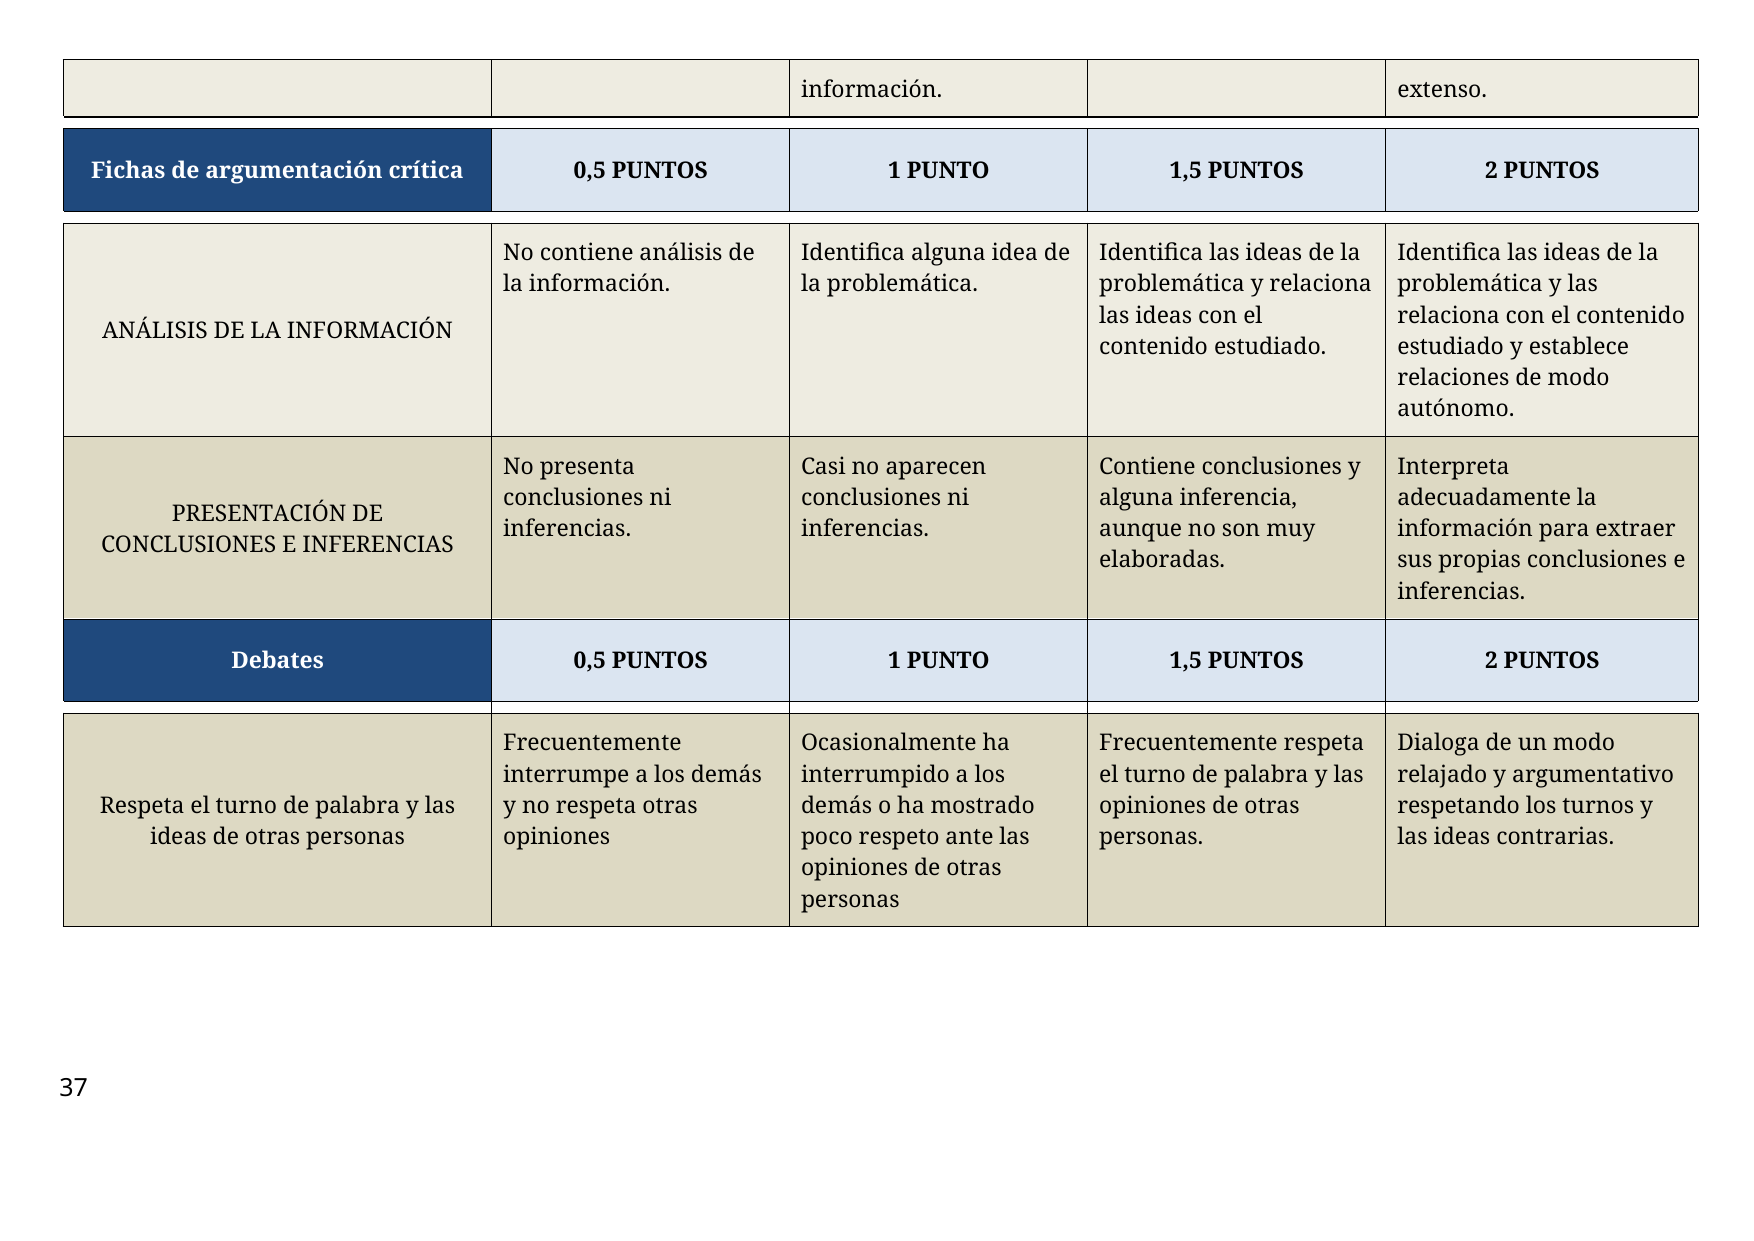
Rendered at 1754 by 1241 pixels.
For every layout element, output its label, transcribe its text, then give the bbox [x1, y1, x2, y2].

table_cell 1 PUNTO [790, 129, 1087, 211]
table_cell [790, 702, 1087, 713]
table_cell [1088, 702, 1385, 713]
table_cell Ocasionalmente ha interrumpido a los demás o ha mostrado poco respeto ante las opiniones de otras personas [790, 714, 1087, 926]
table_cell Interpreta adecuadamente la información para extraer sus propias conclusiones e inferencias. [1386, 437, 1698, 618]
table_cell [64, 118, 1698, 128]
table_cell 0,5 PUNTOS [492, 620, 789, 701]
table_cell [64, 60, 491, 116]
table_cell 2 PUNTOS [1386, 620, 1698, 701]
table_cell Fichas de argumentación crítica [64, 129, 491, 211]
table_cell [790, 60, 1087, 116]
table_cell No contiene análisis de la información. [492, 224, 789, 436]
table_cell Identifica las ideas de la problemática y las relaciona con el contenido estudiado y establece relaciones de modo autónomo. [1386, 224, 1698, 436]
table_cell 2 PUNTOS [1386, 129, 1698, 211]
table_cell 1,5 PUNTOS [1088, 129, 1385, 211]
table_cell 1 PUNTO [790, 620, 1087, 701]
table_cell Casi no aparecen conclusiones ni inferencias. [790, 437, 1087, 618]
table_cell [1088, 60, 1385, 116]
table_cell ANÁLISIS DE LA INFORMACIÓN [64, 224, 491, 436]
table_cell 0,5 PUNTOS [492, 129, 789, 211]
table_cell Debates [64, 620, 491, 701]
table_cell [64, 212, 1698, 223]
table_cell 1,5 PUNTOS [1088, 620, 1385, 701]
table_cell Frecuentemente respeta el turno de palabra y las opiniones de otras personas. [1088, 714, 1385, 926]
table_cell No presenta conclusiones ni inferencias. [492, 437, 789, 618]
table_cell [1386, 702, 1698, 713]
table_cell Respeta el turno de palabra y las ideas de otras personas [64, 714, 491, 926]
table_cell Identifica las ideas de la problemática y relaciona las ideas con el contenido estudiado. [1088, 224, 1385, 436]
table_cell Frecuentemente interrumpe a los demás y no respeta otras opiniones [492, 714, 789, 926]
table_cell [64, 702, 491, 713]
table_cell PRESENTACIÓN DE CONCLUSIONES E INFERENCIAS [64, 437, 491, 618]
table_cell Dialoga de un modo relajado y argumentativo respetando los turnos y las ideas contrarias. [1386, 714, 1698, 926]
table_cell [492, 702, 789, 713]
table_cell Contiene conclusiones y alguna inferencia, aunque no son muy elaboradas. [1088, 437, 1385, 618]
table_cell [492, 60, 789, 116]
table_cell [1386, 60, 1698, 116]
table_cell Identifica alguna idea de la problemática. [790, 224, 1087, 436]
